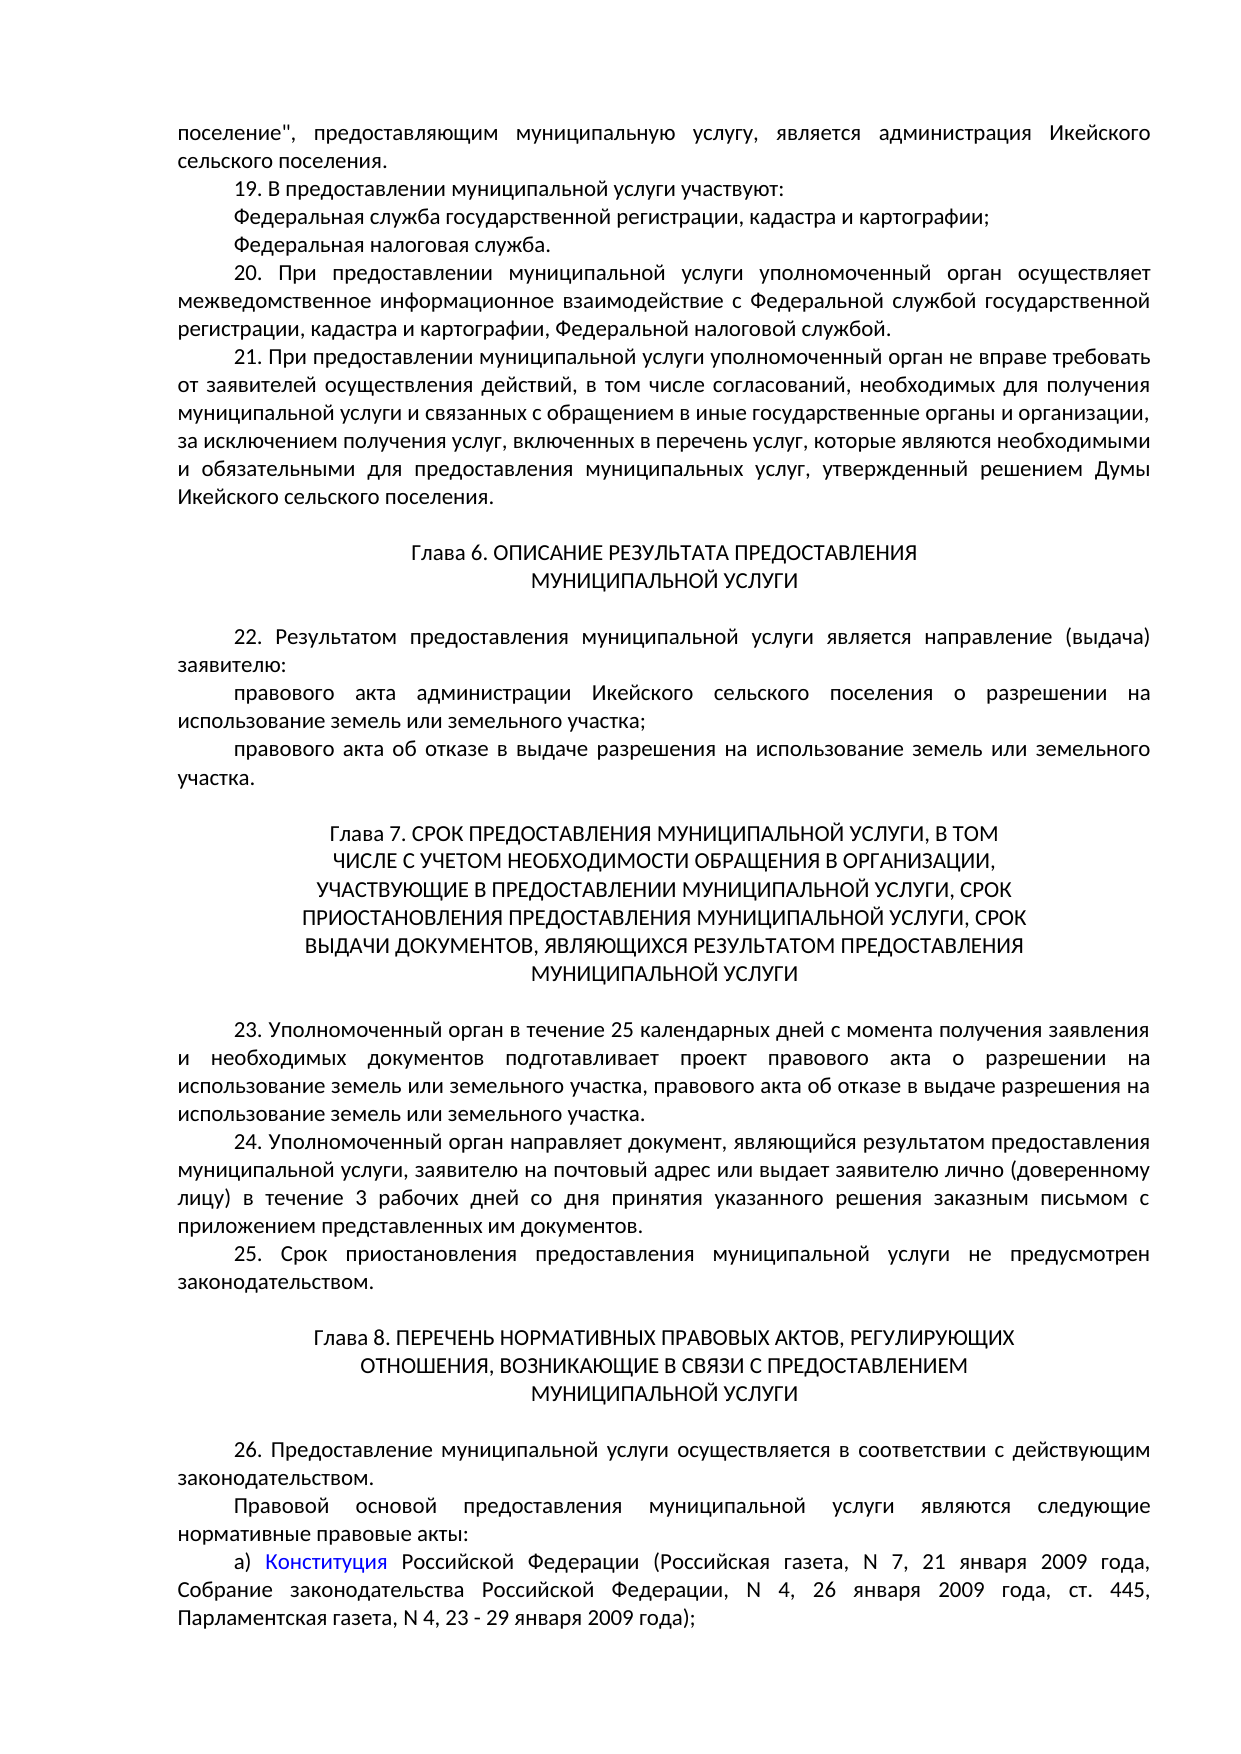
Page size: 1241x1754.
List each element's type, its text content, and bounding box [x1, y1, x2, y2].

text ВЫДАЧИ ДОКУМЕНТОВ, ЯВЛЯЮЩИХСЯ РЕЗУЛЬТАТОМ ПРЕДОСТАВЛЕНИЯ [177, 931, 1152, 959]
text 22. Результатом предоставления муниципальной услуги является направление (выдача) заявителю: [177, 622, 1152, 678]
text Глава 8. ПЕРЕЧЕНЬ НОРМАТИВНЫХ ПРАВОВЫХ АКТОВ, РЕГУЛИРУЮЩИХ [177, 1323, 1152, 1351]
text правового акта об отказе в выдаче разрешения на использование земель или земельного участка. [177, 734, 1152, 791]
text Федеральная налоговая служба. [177, 230, 1152, 258]
text правового акта администрации Икейского сельского поселения о разрешении на использование земель или земельного участка; [177, 678, 1152, 734]
text 25. Срок приостановления предоставления муниципальной услуги не предусмотрен законодательством. [177, 1239, 1152, 1295]
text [177, 118, 1152, 174]
text МУНИЦИПАЛЬНОЙ УСЛУГИ [177, 959, 1152, 987]
text 23. Уполномоченный орган в течение 25 календарных дней с момента получения заявления и необходимых документов подготавливает проект правового акта о разрешении на использование земель или земельного участка, правового акта об отказе в выдаче разрешения на использование земель или земельного участка. [177, 1015, 1152, 1127]
text 19. В предоставлении муниципальной услуги участвуют: [177, 174, 1152, 202]
text ЧИСЛЕ С УЧЕТОМ НЕОБХОДИМОСТИ ОБРАЩЕНИЯ В ОРГАНИЗАЦИИ, [177, 847, 1152, 875]
text 21. При предоставлении муниципальной услуги уполномоченный орган не вправе требовать от заявителей осуществления действий, в том числе согласований, необходимых для получения муниципальной услуги и связанных с обращением в иные государственные органы и организации, за исключением получения услуг, включенных в перечень услуг, которые являются необходимыми и обязательными для предоставления муниципальных услуг, утвержденный решением Думы Икейского сельского поселения. [177, 342, 1152, 510]
text а) Конституция Российской Федерации (Российская газета, N 7, 21 января 2009 года, Собрание законодательства Российской Федерации, N 4, 26 января 2009 года, ст. 445, Парламентская газета, N 4, 23 - 29 января 2009 года); [177, 1547, 1152, 1631]
text МУНИЦИПАЛЬНОЙ УСЛУГИ [177, 1379, 1152, 1407]
text ПРИОСТАНОВЛЕНИЯ ПРЕДОСТАВЛЕНИЯ МУНИЦИПАЛЬНОЙ УСЛУГИ, СРОК [177, 903, 1152, 931]
text Глава 6. ОПИСАНИЕ РЕЗУЛЬТАТА ПРЕДОСТАВЛЕНИЯ [177, 538, 1152, 566]
text ОТНОШЕНИЯ, ВОЗНИКАЮЩИЕ В СВЯЗИ С ПРЕДОСТАВЛЕНИЕМ [177, 1351, 1152, 1379]
text 26. Предоставление муниципальной услуги осуществляется в соответствии с действующим законодательством. [177, 1435, 1152, 1491]
text Правовой основой предоставления муниципальной услуги являются следующие нормативные правовые акты: [177, 1491, 1152, 1547]
text 24. Уполномоченный орган направляет документ, являющийся результатом предоставления муниципальной услуги, заявителю на почтовый адрес или выдает заявителю лично (доверенному лицу) в течение 3 рабочих дней со дня принятия указанного решения заказным письмом с приложением представленных им документов. [177, 1127, 1152, 1239]
text УЧАСТВУЮЩИЕ В ПРЕДОСТАВЛЕНИИ МУНИЦИПАЛЬНОЙ УСЛУГИ, СРОК [177, 875, 1152, 903]
text Глава 7. СРОК ПРЕДОСТАВЛЕНИЯ МУНИЦИПАЛЬНОЙ УСЛУГИ, В ТОМ [177, 819, 1152, 847]
text МУНИЦИПАЛЬНОЙ УСЛУГИ [177, 566, 1152, 594]
text Федеральная служба государственной регистрации, кадастра и картографии; [177, 202, 1152, 230]
text 20. При предоставлении муниципальной услуги уполномоченный орган осуществляет межведомственное информационное взаимодействие с Федеральной службой государственной регистрации, кадастра и картографии, Федеральной налоговой службой. [177, 258, 1152, 342]
